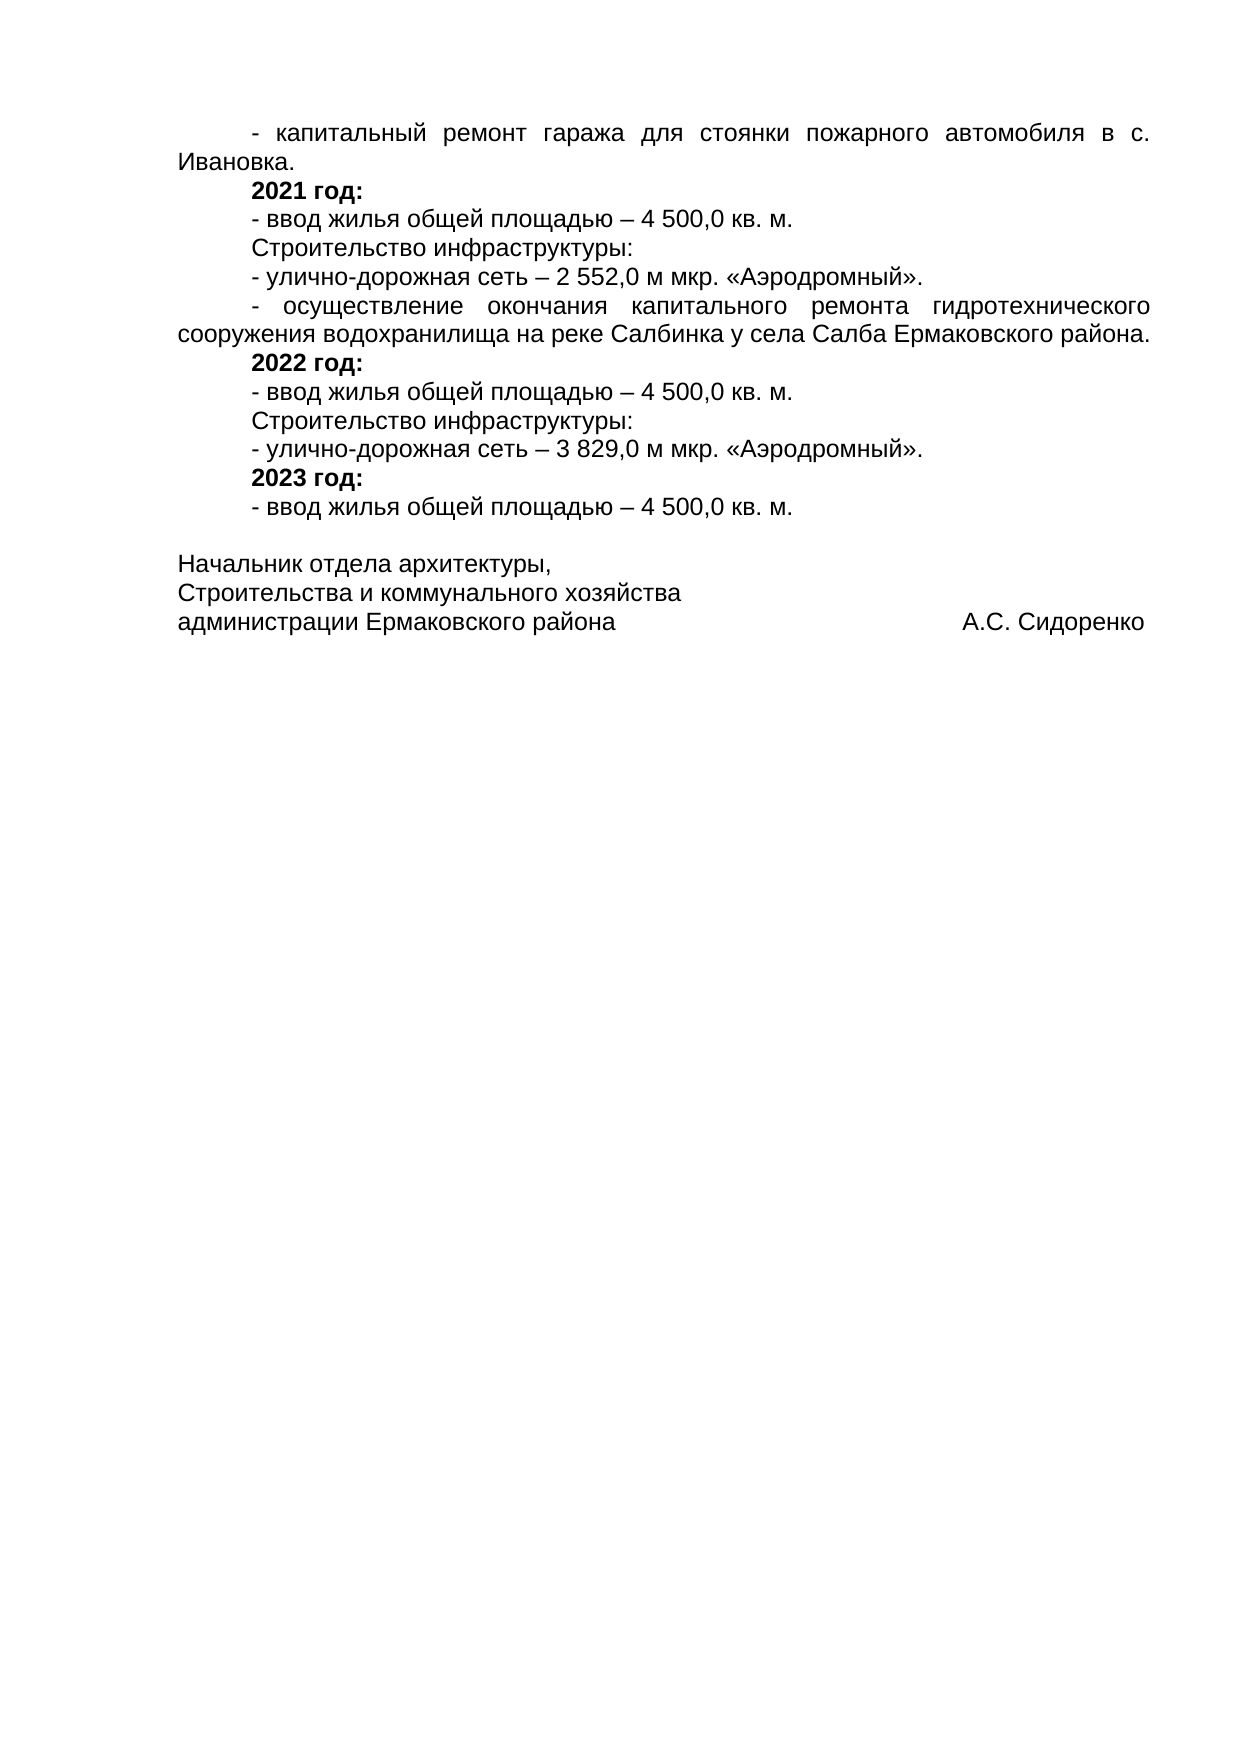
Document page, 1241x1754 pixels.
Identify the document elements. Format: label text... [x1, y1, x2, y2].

text - осуществление окончания капитального ремонта гидротехнического сооружения водохранилища на реке Салбинка у села Салба Ермаковского района. [177, 291, 1152, 348]
text администрации Ермаковского района А.С. Сидоренко [177, 607, 1152, 636]
text - улично-дорожная сеть – 2 552,0 м мкр. «Аэродромный». [177, 262, 1152, 291]
text Строительство инфраструктуры: [177, 233, 1152, 262]
text - ввод жилья общей площадью – 4 500,0 кв. м. [177, 377, 1152, 406]
text 2023 год: [177, 463, 1152, 492]
text Строительства и коммунального хозяйства [177, 578, 1152, 607]
text - улично-дорожная сеть – 3 829,0 м мкр. «Аэродромный». [177, 434, 1152, 463]
text - ввод жилья общей площадью – 4 500,0 кв. м. [177, 492, 1152, 521]
text - капитальный ремонт гаража для стоянки пожарного автомобиля в с. Ивановка. [177, 118, 1152, 176]
text 2021 год: [177, 176, 1152, 204]
text 2022 год: [177, 348, 1152, 377]
text Строительство инфраструктуры: [177, 406, 1152, 434]
text - ввод жилья общей площадью – 4 500,0 кв. м. [177, 204, 1152, 233]
text Начальник отдела архитектуры, [177, 549, 1152, 578]
